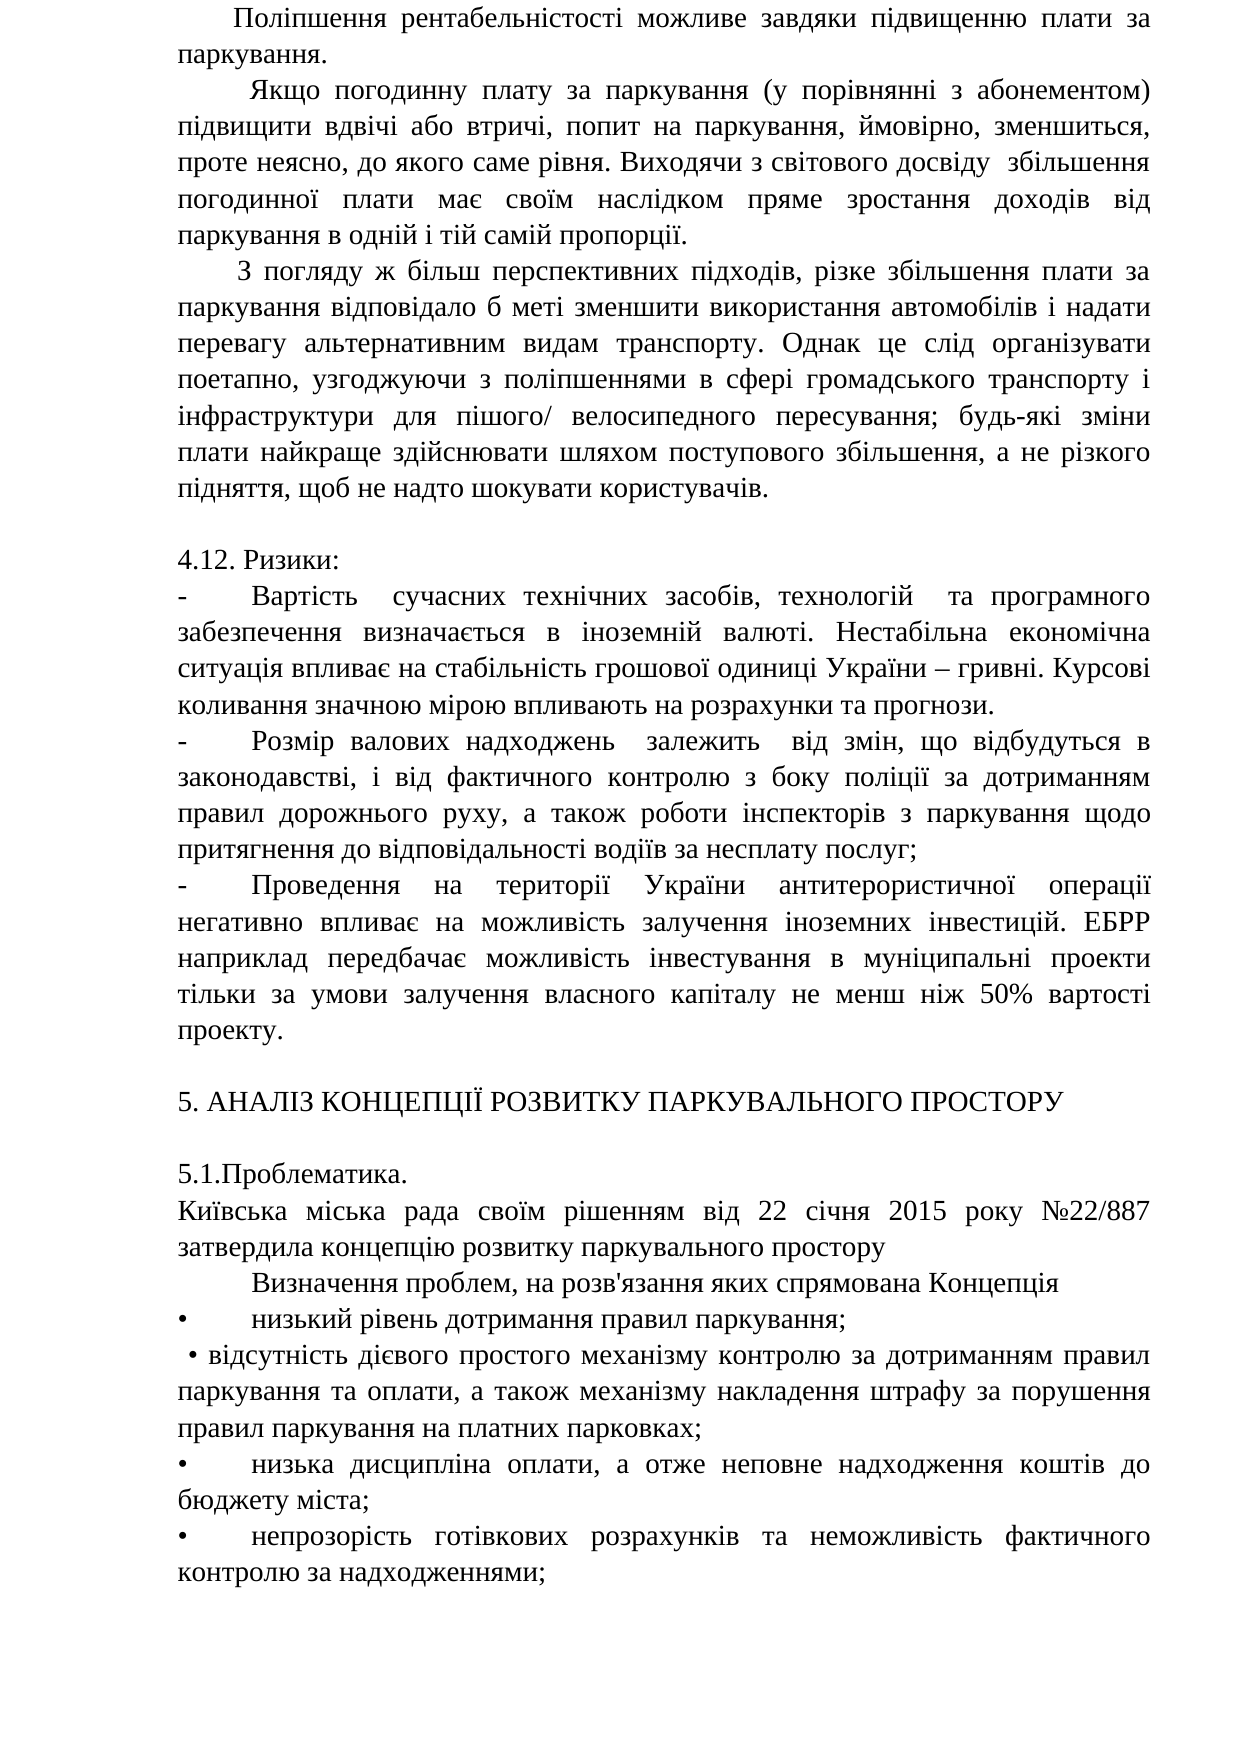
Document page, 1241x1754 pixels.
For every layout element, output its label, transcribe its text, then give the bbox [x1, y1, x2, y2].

text - Вартість сучасних технічних засобів, технологій та програмного забезпечення визначається в іноземній валюті. Нестабільна економічна ситуація впливає на стабільність грошової одиниці України – гривні. Курсові коливання значною мірою впливають на розрахунки та прогнози. [177, 578, 1152, 720]
text - Проведення на території України антитерористичної операції негативно впливає на можливість залучення іноземних інвестицій. ЕБРР наприклад передбачає можливість інвестування в муніципальні проекти тільки за умови залучення власного капіталу не менш ніж 50% вартості проекту. [177, 867, 1152, 1046]
text 5. АНАЛІЗ КОНЦЕПЦІЇ РОЗВИТКУ ПАРКУВАЛЬНОГО ПРОСТОРУ [177, 1084, 1152, 1118]
text 4.12. Ризики: [177, 542, 1152, 576]
text З погляду ж більш перспективних підходів, різке збільшення плати за паркування відповідало б меті зменшити використання автомобілів і надати перевагу альтернативним видам транспорту. Однак це слід організувати поетапно, узгоджуючи з поліпшеннями в сфері громадського транспорту і інфраструктури для пішого/ велосипедного пересування; будь-які зміни плати найкраще здійснювати шляхом поступового збільшення, а не різкого підняття, щоб не надто шокувати користувачів. [177, 253, 1152, 503]
text • низький рівень дотримання правил паркування; [177, 1301, 1152, 1335]
text • відсутність дієвого простого механізму контролю за дотриманням правил паркування та оплати, а також механізму накладення штрафу за порушення правил паркування на платних парковках; [177, 1337, 1152, 1443]
text Якщо погодинну плату за паркування (у порівнянні з абонементом) підвищити вдвічі або втричі, попит на паркування, ймовірно, зменшиться, проте неясно, до якого саме рівня. Виходячи з світового досвіду збільшення погодинної плати має своїм наслідком пряме зростання доходів від паркування в одній і тій самій пропорції. [177, 72, 1152, 250]
text Київська міська рада своїм рішенням від 22 січня 2015 року №22/887 затвердила концепцію розвитку паркувального простору [177, 1193, 1152, 1262]
text Поліпшення рентабельністості можливе завдяки підвищенню плати за паркування. [177, 0, 1152, 70]
text - Розмір валових надходжень залежить від змін, що відбудуться в законодавстві, і від фактичного контролю з боку поліції за дотриманням правил дорожнього руху, а також роботи інспекторів з паркування щодо притягнення до відповідальності водіїв за несплату послуг; [177, 723, 1152, 865]
text • низька дисципліна оплати, а отже неповне надходження коштів до бюджету міста; [177, 1446, 1152, 1516]
text 5.1.Проблематика. [177, 1157, 1152, 1190]
text • непрозорість готівкових розрахунків та неможливість фактичного контролю за надходженнями; [177, 1518, 1152, 1588]
text Визначення проблем, на розв'язання яких спрямована Концепція [177, 1265, 1152, 1299]
